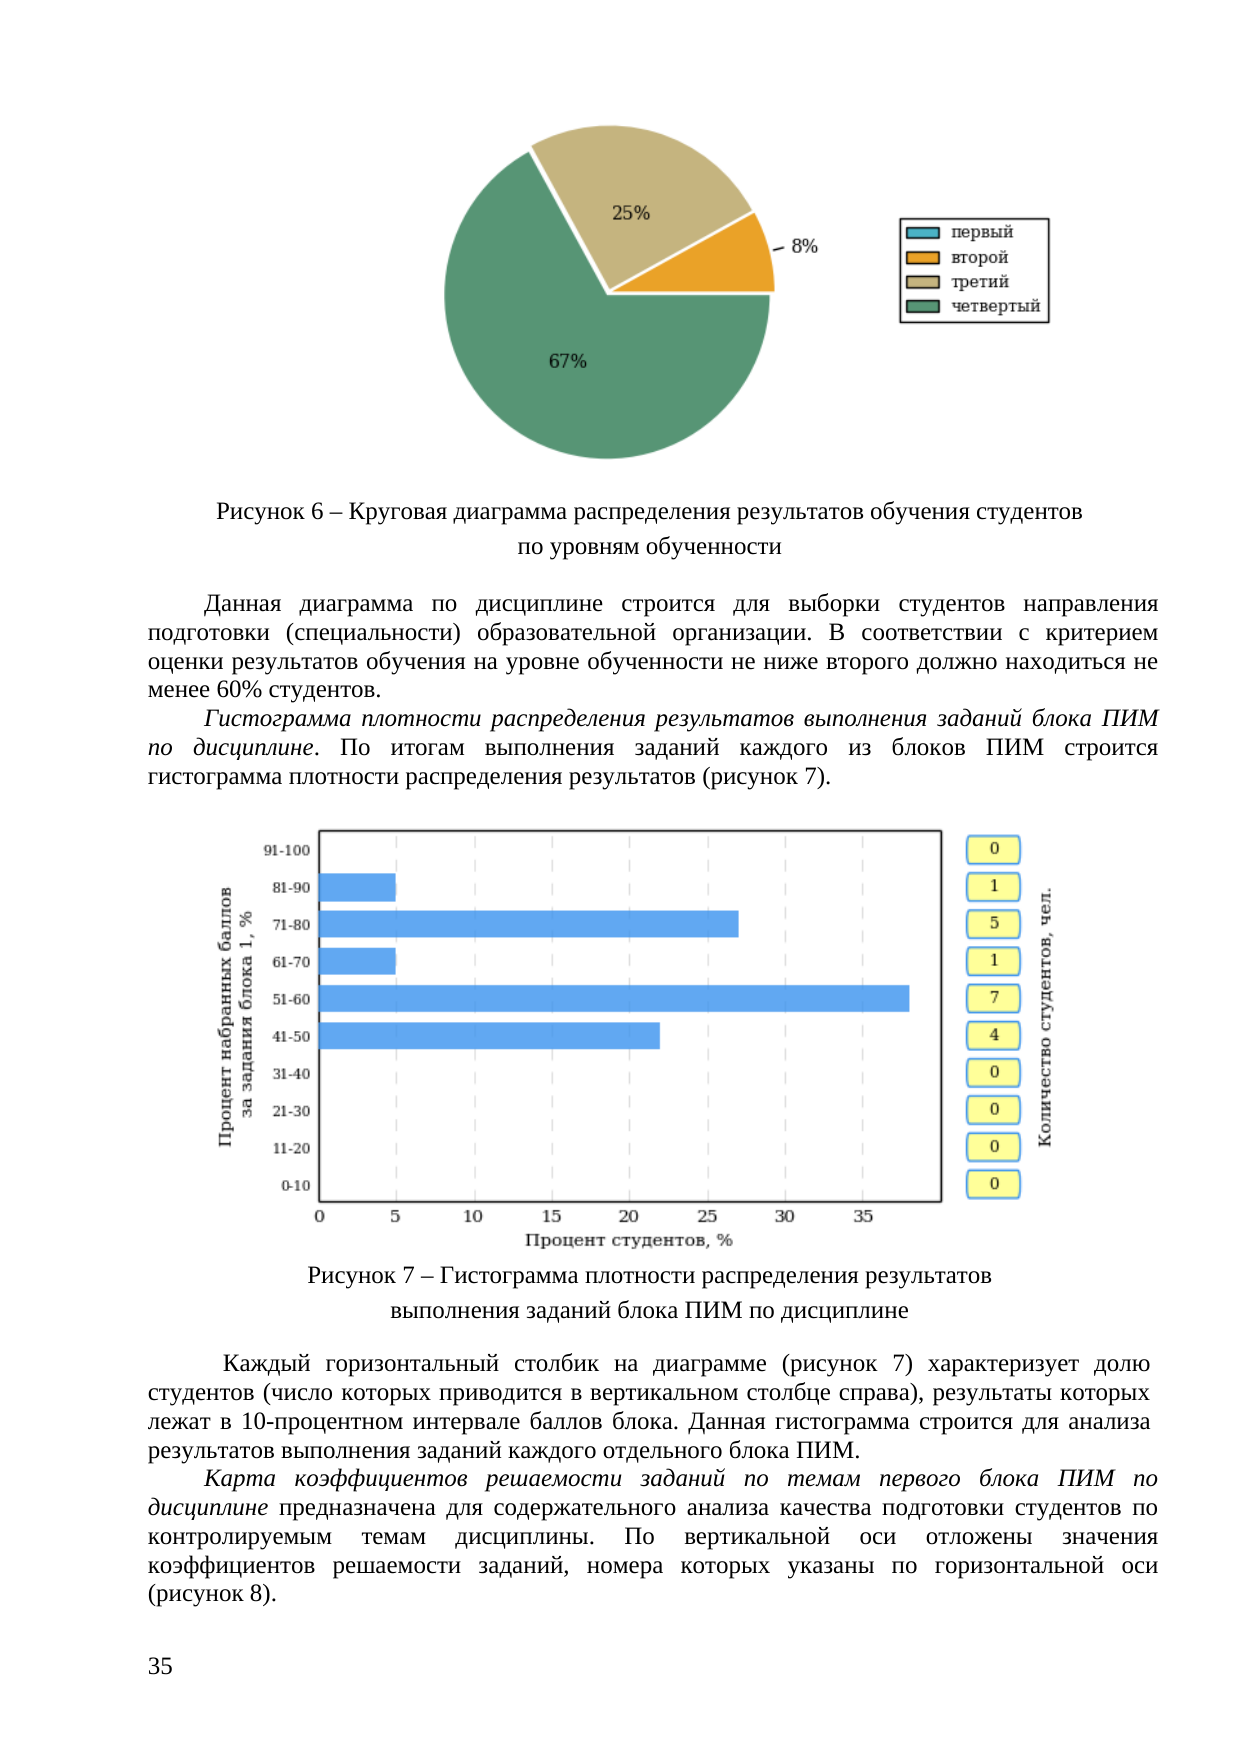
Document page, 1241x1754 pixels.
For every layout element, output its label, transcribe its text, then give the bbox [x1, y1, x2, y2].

text Гистограмма плотности распределения результатов выполнения заданий блока ПИМ по дисциплине. По итогам выполнения заданий каждого из блоков ПИМ строится гистограмма плотности распределения результатов (рисунок 7). [148, 703, 1159, 789]
picture [185, 808, 1073, 1261]
picture [243, 88, 1056, 497]
text Данная диаграмма по дисциплине строится для выборки студентов направления подготовки (специальности) образовательной организации. В соответствии с критерием оценки результатов обучения на уровне обученности не ниже второго должно находиться не менее 60% студентов. [148, 588, 1159, 703]
text Каждый горизонтальный столбик на диаграмме (рисунок 7) характеризует долю студентов (число которых приводится в вертикальном столбце справа), результаты которых лежат в 10-процентном интервале баллов блока. Данная гистограмма строится для анализа результатов выполнения заданий каждого отдельного блока ПИМ. [148, 1348, 1152, 1463]
text Карта коэффициентов решаемости заданий по темам первого блока ПИМ по дисциплине предназначена для содержательного анализа качества подготовки студентов по контролируемым темам дисциплины. По вертикальной оси отложены значения коэффициентов решаемости заданий, номера которых указаны по горизонтальной оси (рисунок 8). [148, 1463, 1159, 1607]
text Рисунок 7 – Гистограмма плотности распределения результатов выполнения заданий блока ПИМ по дисциплине [148, 1260, 1152, 1323]
text Рисунок 6 – Круговая диаграмма распределения результатов обучения студентов по уровням обученности [148, 496, 1152, 560]
